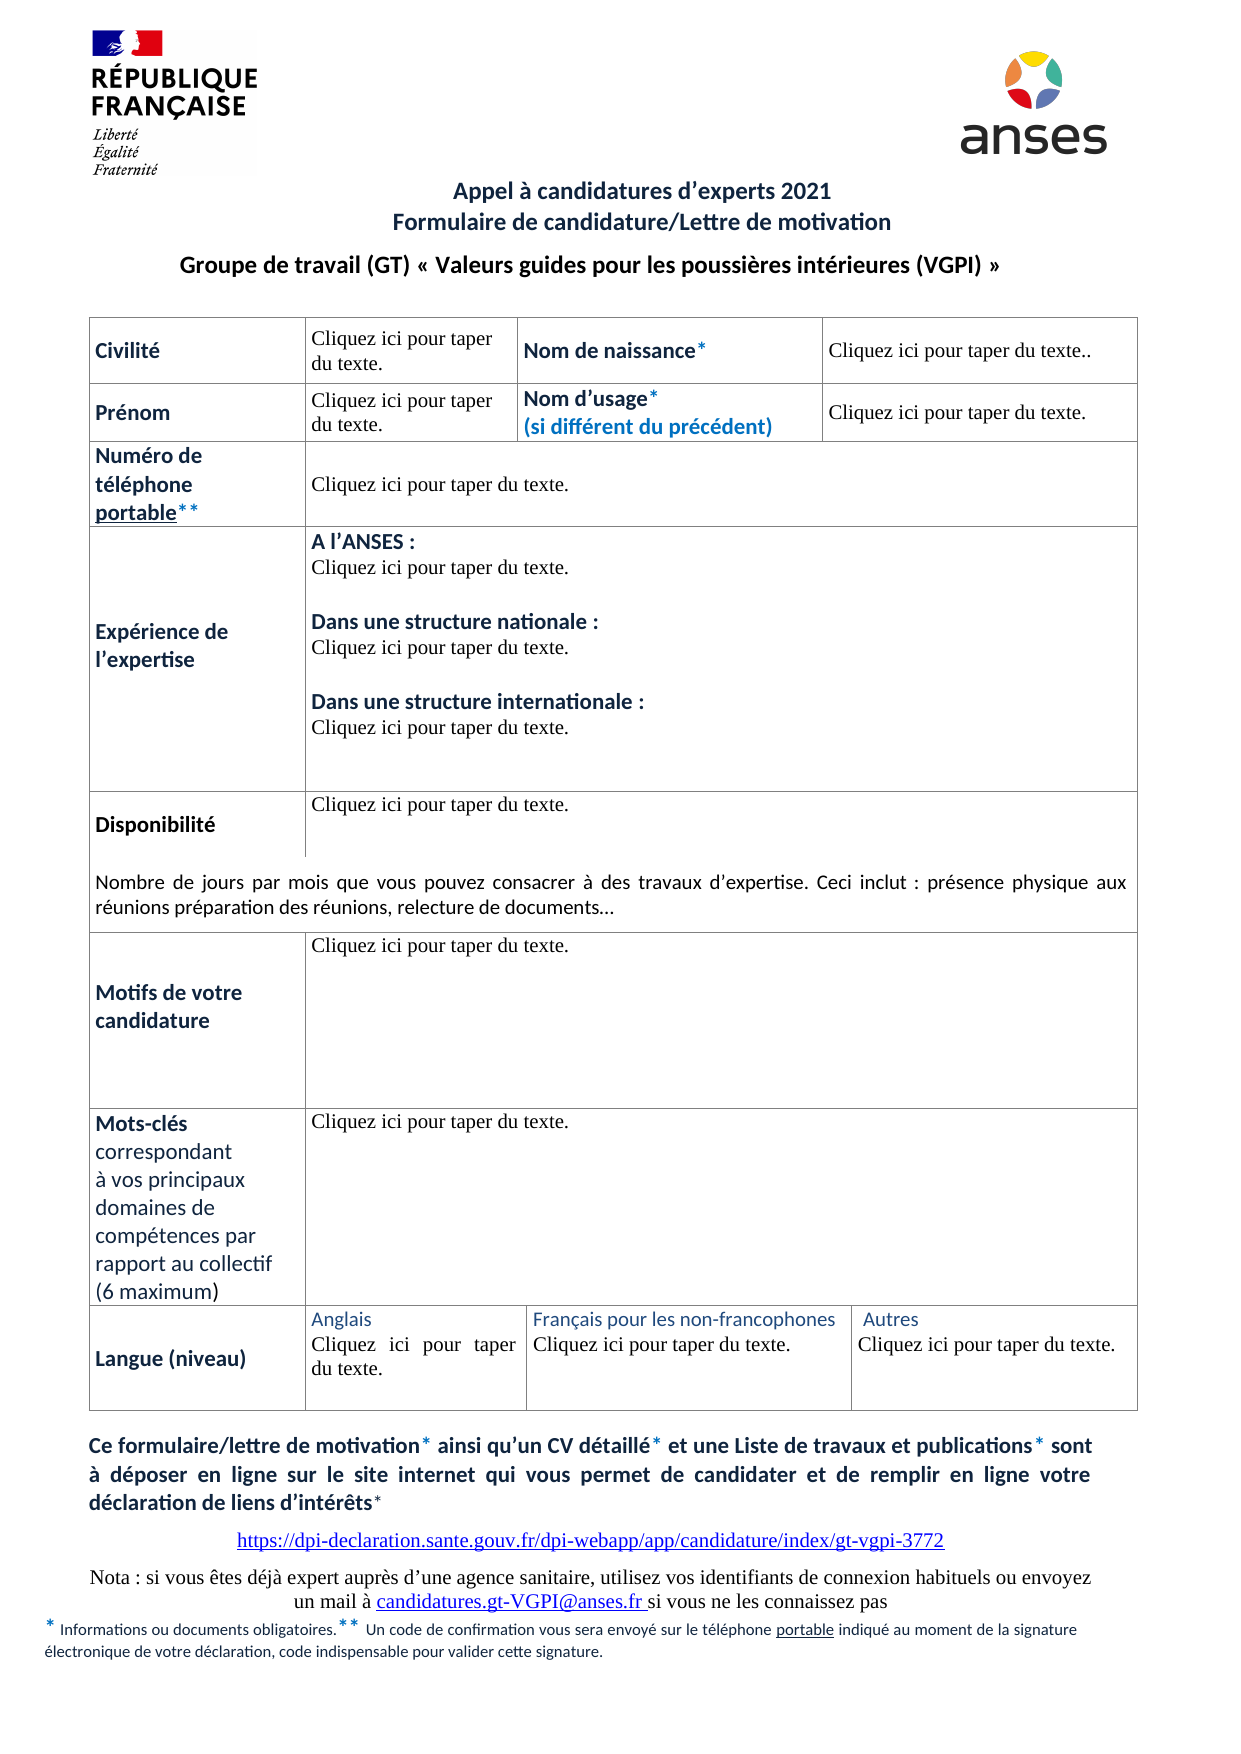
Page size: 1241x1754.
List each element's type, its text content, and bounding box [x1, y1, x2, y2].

table_cell A l’ANSES : Dans une structure nationale : Dans une structure internationale : [306, 527, 1137, 791]
table_cell Français pour les non-francophones [527, 1306, 851, 1410]
table_cell Numéro de téléphone portable** [90, 442, 305, 526]
picture [960, 50, 1108, 156]
text Ce formulaire/lettre de motivation* ainsi qu’un CV détaillé* et une Liste de travaux et publications* sont à déposer en ligne sur le site internet qui vous permet de candidater et de remplir en ligne votre déclaration de liens d’intérêts* [89, 1432, 1092, 1516]
text https://dpi-declaration.sante.gouv.fr/dpi-webapp/app/candidature/index/gt-vgpi-3772 [89, 1528, 1092, 1552]
table_cell Motifs de votre candidature [90, 933, 305, 1108]
table_cell Disponibilité [90, 792, 305, 857]
table_cell Langue (niveau) [90, 1306, 305, 1410]
list * Informations ou documents obligatoires.** Un code de confirmation vous sera envoyé sur le téléphone portable indiqué au moment de la signature électronique de votre déclaration, code indispensable pour valider cette signature. [44, 1613, 1077, 1661]
table_cell Nombre de jours par mois que vous pouvez consacrer à des travaux d’expertise. Ceci inclut : présence physique aux réunions préparation des réunions, relecture de documents… [90, 857, 1137, 932]
table_header Civilité [90, 318, 305, 383]
table_cell Expérience de l’expertise [90, 527, 305, 791]
text Nota : si vous êtes déjà expert auprès d’une agence sanitaire, utilisez vos identifiants de connexion habituels ou envoyez un mail à candidatures.gt-VGPI@anses.fr si vous ne les connaissez pas [89, 1565, 1092, 1613]
table_cell Nom d’usage* (si différent du précédent) [518, 384, 822, 441]
table_header . [823, 318, 1137, 383]
picture [92, 30, 258, 176]
table_header Nom de naissance* [518, 318, 822, 383]
table_cell Prénom [90, 384, 305, 441]
table_cell Mots-clés correspondant à vos principaux domaines de compétences par rapport au collectif (6 maximum) [90, 1109, 305, 1305]
table_cell [306, 792, 1137, 857]
table_cell Anglais [306, 1306, 526, 1410]
table_cell Autres [852, 1306, 1137, 1410]
